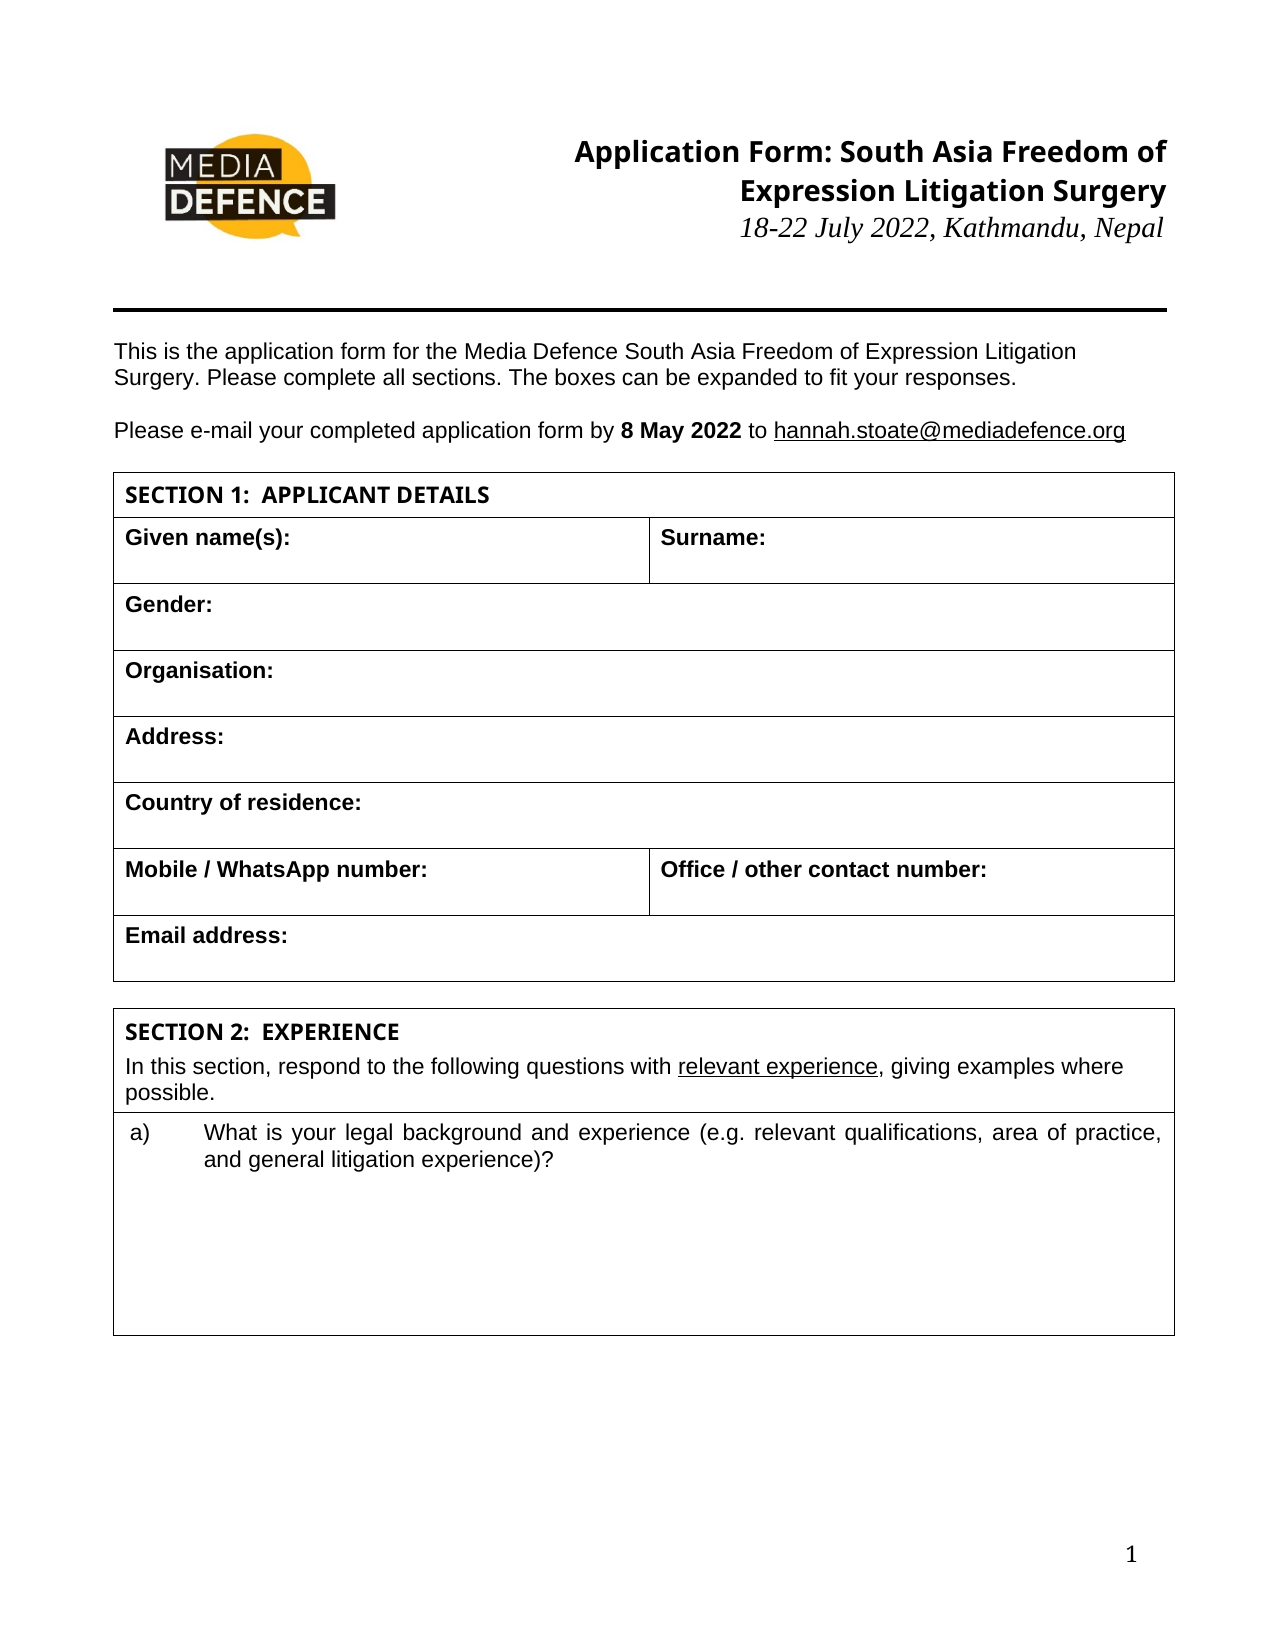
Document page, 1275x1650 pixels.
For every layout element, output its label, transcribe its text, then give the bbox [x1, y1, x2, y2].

text Please e-mail your completed application form by 8 May 2022 to hannah.stoate@mediadefence.org [114, 417, 1162, 443]
table_header SECTION 1: APPLICANT DETAILS [114, 473, 1174, 517]
table_cell Address: [114, 717, 1174, 782]
picture [107, 75, 400, 266]
table_cell Surname: [650, 518, 1174, 583]
table_cell Country of residence: [114, 783, 1174, 848]
table_cell Email address: [114, 916, 1174, 981]
text Application Form: South Asia Freedom of Expression Litigation Surgery [400, 131, 1167, 210]
text This is the application form for the Media Defence South Asia Freedom of Expression Litigation Surgery. Please complete all sections. The boxes can be expanded to fit your responses. [114, 338, 1162, 391]
table_cell Office / other contact number: [650, 849, 1174, 914]
text 18-22 July 2022, Kathmandu, Nepal [400, 210, 1167, 244]
table_cell Gender: [114, 584, 1174, 649]
table_cell Organisation: [114, 651, 1174, 716]
table_cell Mobile / WhatsApp number: [114, 849, 649, 914]
table_cell Given name(s): [114, 518, 649, 583]
table_cell What is your legal background and experience (e.g. relevant qualifications, area of practice, and general litigation experience)? [114, 1113, 1174, 1335]
table_header SECTION 2: EXPERIENCE In this section, respond to the following questions with relevant experience, giving examples where possible. [114, 1009, 1174, 1112]
